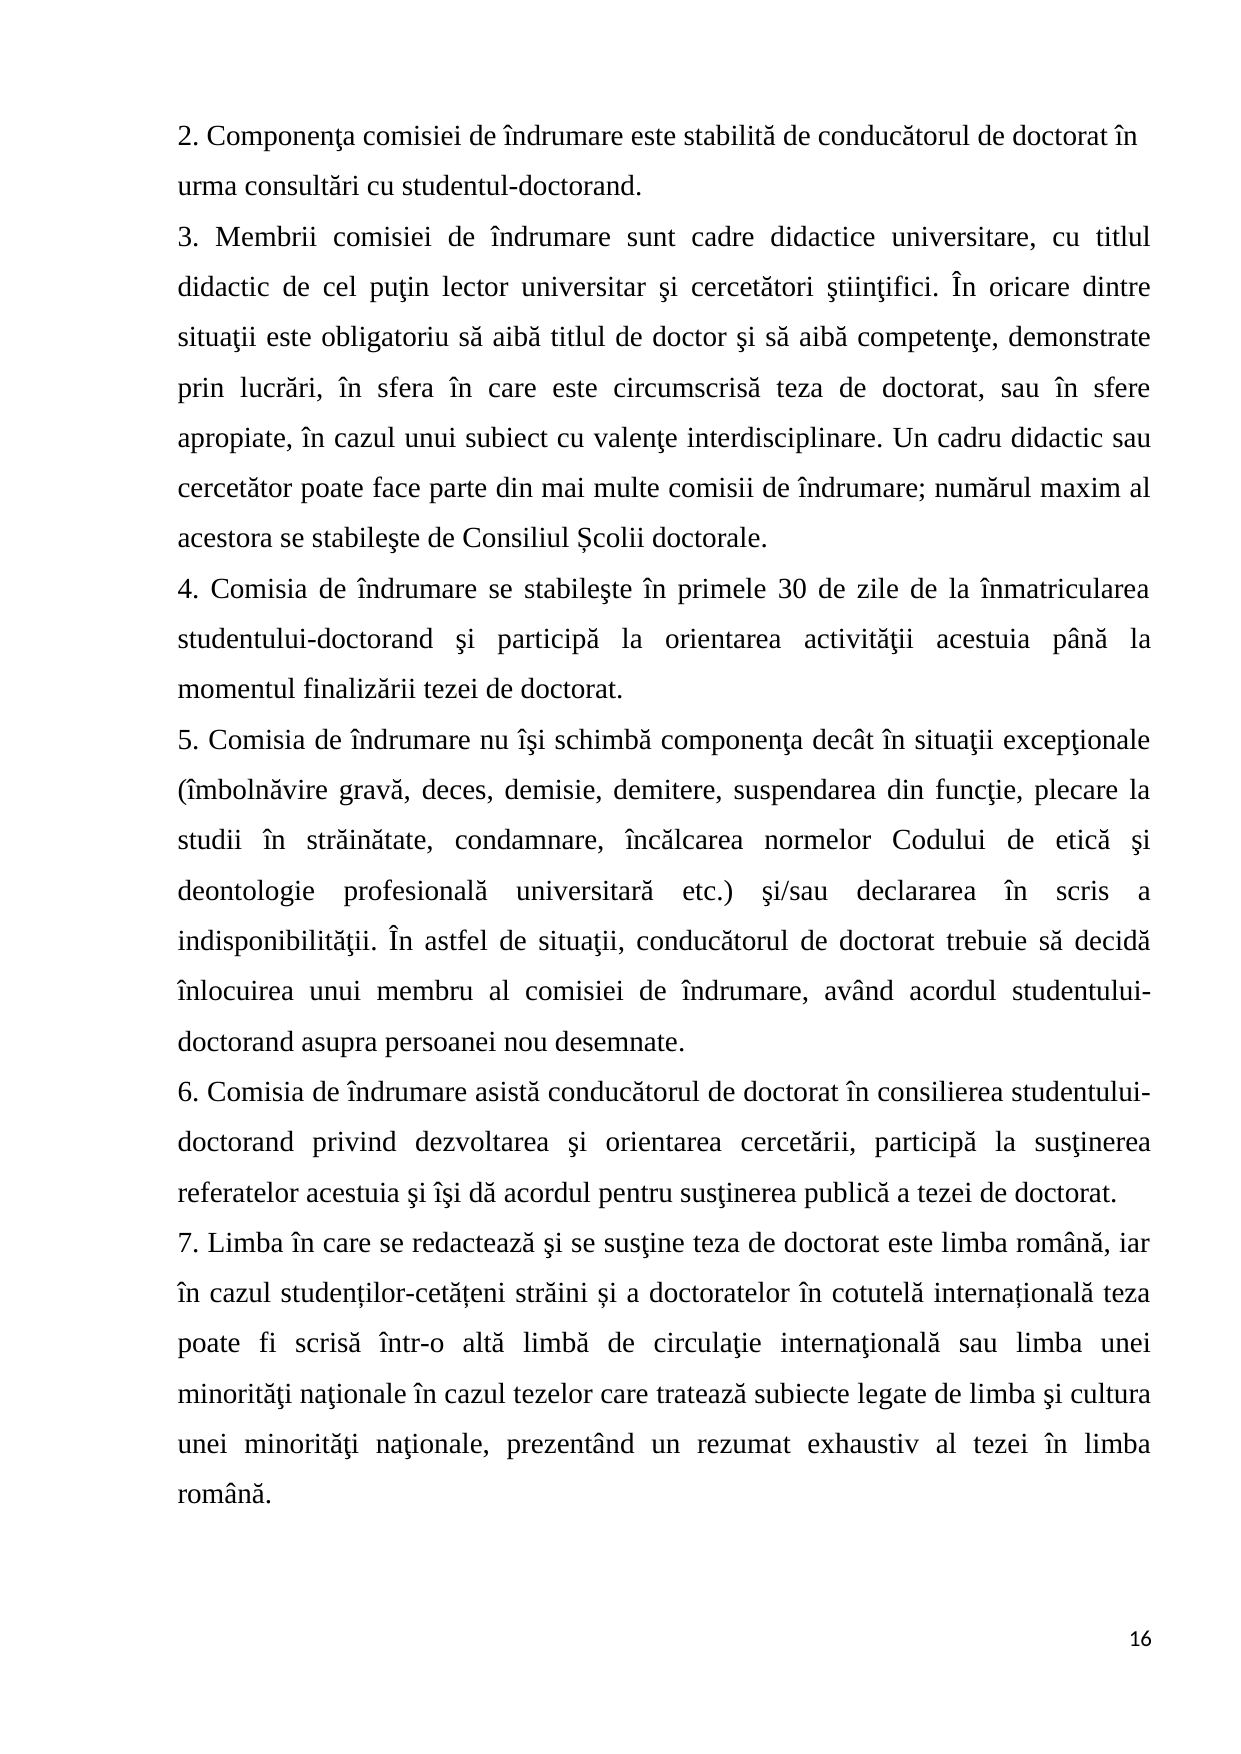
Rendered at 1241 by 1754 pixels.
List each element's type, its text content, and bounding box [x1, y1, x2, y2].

text 7. Limba în care se redactează şi se susţine teza de doctorat este limba română, iar în cazul studenților-cetățeni străini și a doctoratelor în cotutelă internațională teza poate fi scrisă într-o altă limbă de circulaţie internaţională sau limba unei minorităţi naţionale în cazul tezelor care tratează subiecte legate de limba şi cultura unei minorităţi naţionale, prezentând un rezumat exhaustiv al tezei în limba română. [177, 1225, 1152, 1510]
text 5. Comisia de îndrumare nu îşi schimbă componenţa decât în situaţii excepţionale (îmbolnăvire gravă, deces, demisie, demitere, suspendarea din funcţie, plecare la studii în străinătate, condamnare, încălcarea normelor Codului de etică şi deontologie profesională universitară etc.) şi/sau declararea în scris a indisponibilităţii. În astfel de situaţii, conducătorul de doctorat trebuie să decidă înlocuirea unui membru al comisiei de îndrumare, având acordul studentului-doctorand asupra persoanei nou desemnate. [177, 722, 1152, 1057]
text 6. Comisia de îndrumare asistă conducătorul de doctorat în consilierea studentului-doctorand privind dezvoltarea şi orientarea cercetării, participă la susţinerea referatelor acestuia şi îşi dă acordul pentru susţinerea publică a tezei de doctorat. [177, 1074, 1152, 1208]
text 4. Comisia de îndrumare se stabileşte în primele 30 de zile de la înmatricularea studentului-doctorand şi participă la orientarea activităţii acestuia până la momentul finalizării tezei de doctorat. [177, 571, 1152, 705]
text 2. Componenţa comisiei de îndrumare este stabilită de conducătorul de doctorat în urma consultări cu studentul-doctorand. [177, 118, 1152, 202]
text 3. Membrii comisiei de îndrumare sunt cadre didactice universitare, cu titlul didactic de cel puţin lector universitar şi cercetători ştiinţifici. În oricare dintre situaţii este obligatoriu să aibă titlul de doctor şi să aibă competenţe, demonstrate prin lucrări, în sfera în care este circumscrisă teza de doctorat, sau în sfere apropiate, în cazul unui subiect cu valenţe interdisciplinare. Un cadru didactic sau cercetător poate face parte din mai multe comisii de îndrumare; numărul maxim al acestora se stabileşte de Consiliul Școlii doctorale. [177, 219, 1152, 554]
